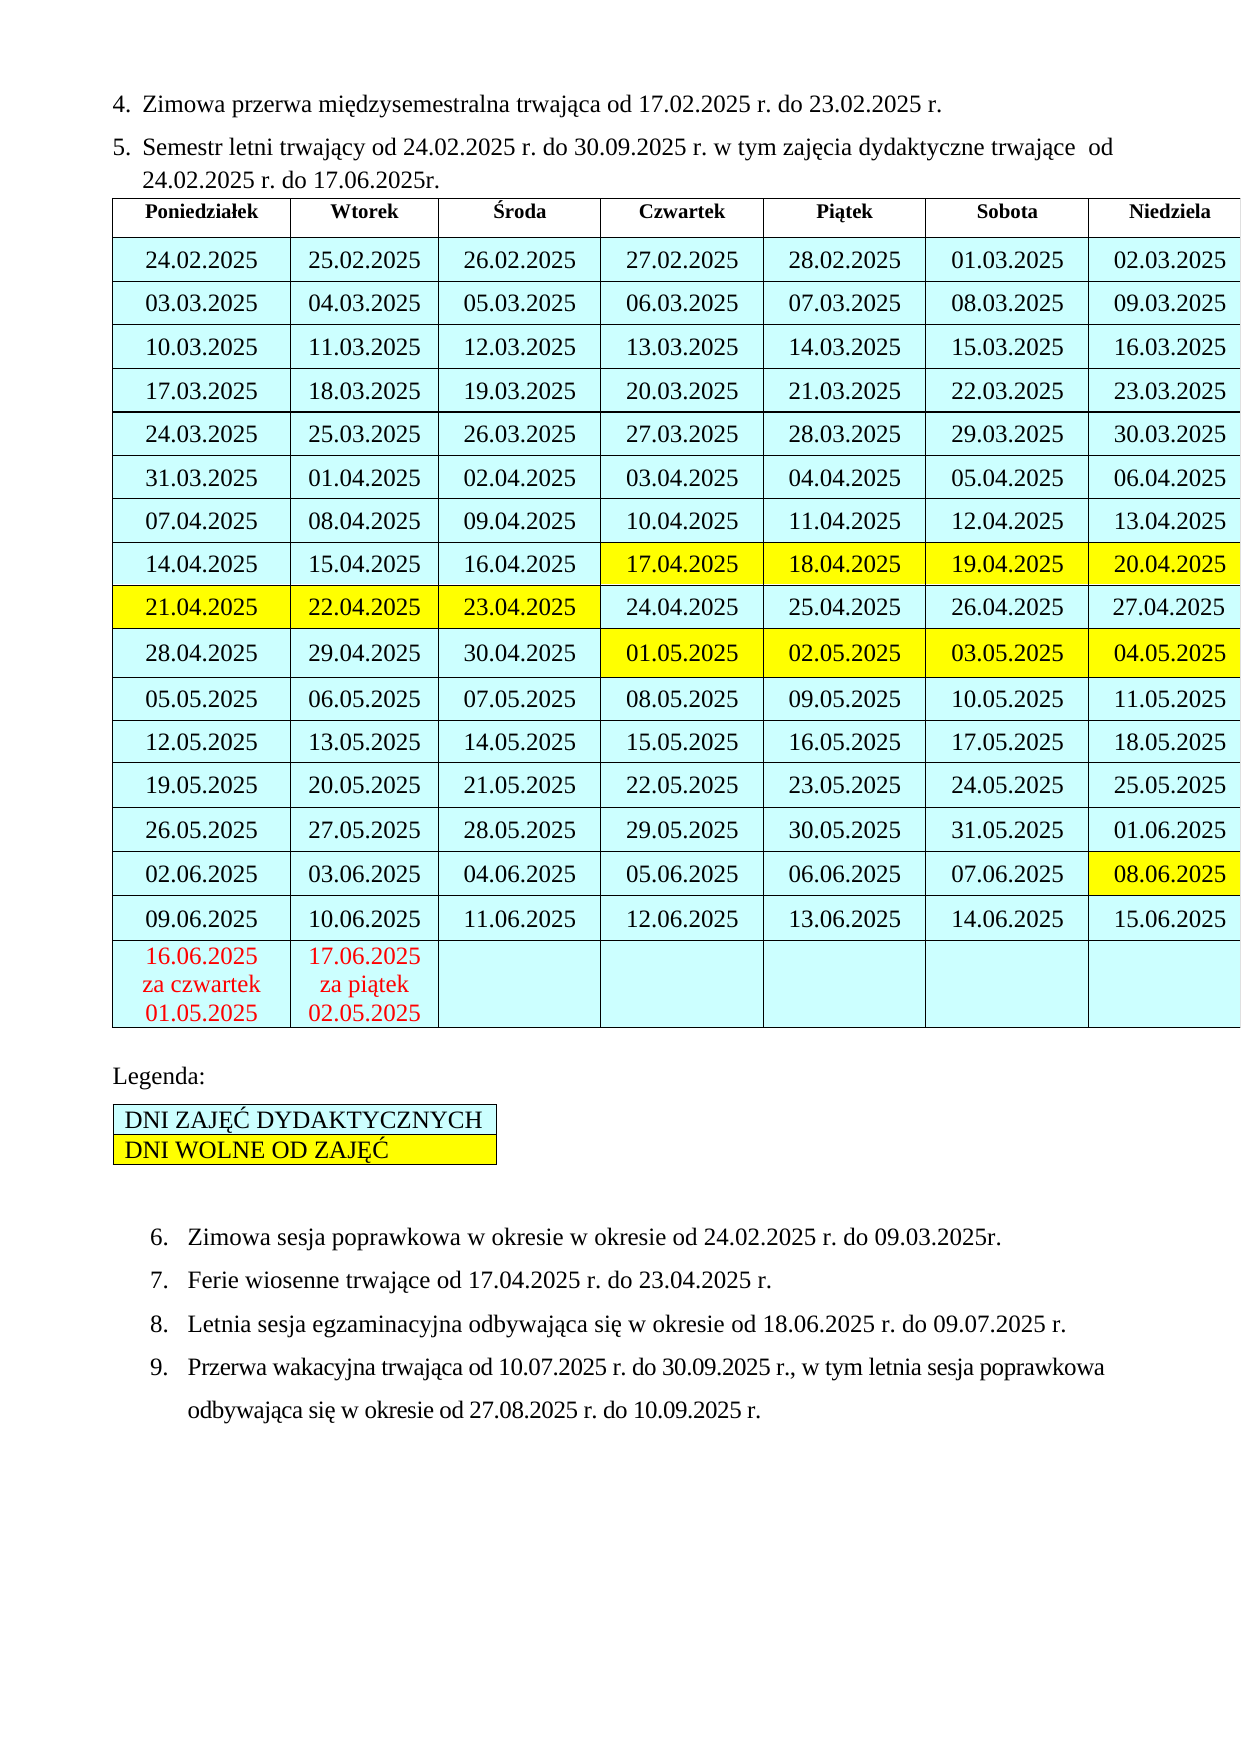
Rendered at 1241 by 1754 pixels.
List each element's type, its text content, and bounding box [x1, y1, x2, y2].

table_cell 17.03.2025 [113, 369, 290, 411]
table_cell 13.03.2025 [601, 325, 763, 368]
table_cell 05.04.2025 [926, 456, 1088, 498]
list Zimowa sesja poprawkowa w okresie w okresie od 24.02.2025 r. do 09.03.2025r. [150, 1222, 1128, 1251]
list Semestr letni trwający od 24.02.2025 r. do 30.09.2025 r. w tym zajęcia dydaktyczne trwające od 24.02.2025 r. do 17.06.2025r. [112, 132, 1128, 193]
table_cell 19.05.2025 [113, 763, 290, 807]
table_cell 02.03.2025 [1089, 238, 1240, 281]
table_cell 28.03.2025 [764, 413, 925, 455]
table_cell 24.02.2025 [113, 238, 290, 281]
table_cell 01.05.2025 [601, 629, 763, 677]
table_cell 07.06.2025 [926, 852, 1088, 895]
table_cell 15.03.2025 [926, 325, 1088, 368]
table_cell 13.06.2025 [764, 896, 925, 940]
table_cell 19.04.2025 [926, 543, 1088, 584]
table_cell DNI WOLNE OD ZAJĘĆ [114, 1135, 496, 1164]
table_cell 25.03.2025 [291, 413, 438, 455]
table_cell 10.06.2025 [291, 896, 438, 940]
table_header Czwartek [601, 199, 763, 237]
table_cell 11.04.2025 [764, 499, 925, 542]
list Letnia sesja egzaminacyjna odbywająca się w okresie od 18.06.2025 r. do 09.07.2025 r. [150, 1309, 1128, 1337]
table_cell 15.06.2025 [1089, 896, 1240, 940]
list Zimowa przerwa międzysemestralna trwająca od 17.02.2025 r. do 23.02.2025 r. [112, 89, 1128, 117]
table_cell 14.03.2025 [764, 325, 925, 368]
table_cell 11.06.2025 [439, 896, 600, 940]
table_cell 04.05.2025 [1089, 629, 1240, 677]
table_cell 26.03.2025 [439, 413, 600, 455]
table_cell [764, 941, 925, 1027]
table_cell 02.06.2025 [113, 852, 290, 895]
table_cell 19.03.2025 [439, 369, 600, 411]
table_cell 07.04.2025 [113, 499, 290, 542]
table_cell 23.03.2025 [1089, 369, 1240, 411]
table_cell 06.04.2025 [1089, 456, 1240, 498]
table_cell 28.04.2025 [113, 629, 290, 677]
table_cell 09.06.2025 [113, 896, 290, 940]
table_cell 12.06.2025 [601, 896, 763, 940]
table_cell 09.03.2025 [1089, 282, 1240, 324]
table_cell 29.04.2025 [291, 629, 438, 677]
table_cell 17.06.2025 za piątek 02.05.2025 [291, 941, 438, 1027]
table_cell 23.05.2025 [764, 763, 925, 807]
table_header Piątek [764, 199, 925, 237]
table_cell 11.05.2025 [1089, 678, 1240, 720]
table_cell 01.03.2025 [926, 238, 1088, 281]
table_cell 08.04.2025 [291, 499, 438, 542]
table_cell 03.06.2025 [291, 852, 438, 895]
table_header Niedziela [1089, 199, 1240, 237]
table_cell 18.05.2025 [1089, 721, 1240, 762]
table_cell 12.03.2025 [439, 325, 600, 368]
table_cell 28.05.2025 [439, 808, 600, 851]
table_cell 04.06.2025 [439, 852, 600, 895]
table_cell 22.03.2025 [926, 369, 1088, 411]
table_cell 27.04.2025 [1089, 586, 1240, 628]
table_cell 16.04.2025 [439, 543, 600, 584]
list Przerwa wakacyjna trwająca od 10.07.2025 r. do 30.09.2025 r., w tym letnia sesja poprawkowa odbywająca się w okresie od 27.08.2025 r. do 10.09.2025 r. [150, 1352, 1128, 1424]
table_cell 21.04.2025 [113, 586, 290, 628]
table_cell 12.04.2025 [926, 499, 1088, 542]
table_cell 02.05.2025 [764, 629, 925, 677]
table_cell 14.05.2025 [439, 721, 600, 762]
table_cell 29.05.2025 [601, 808, 763, 851]
table_cell [439, 941, 600, 1027]
table_cell 05.06.2025 [601, 852, 763, 895]
table_cell [601, 941, 763, 1027]
table_cell 14.04.2025 [113, 543, 290, 584]
table_cell 14.06.2025 [926, 896, 1088, 940]
table_cell 24.04.2025 [601, 586, 763, 628]
table_cell 03.03.2025 [113, 282, 290, 324]
table_cell 25.04.2025 [764, 586, 925, 628]
table_cell 05.05.2025 [113, 678, 290, 720]
table_cell 01.06.2025 [1089, 808, 1240, 851]
table_cell 18.03.2025 [291, 369, 438, 411]
table_cell 04.04.2025 [764, 456, 925, 498]
table_cell 03.05.2025 [926, 629, 1088, 677]
table_cell 08.03.2025 [926, 282, 1088, 324]
table_cell 22.04.2025 [291, 586, 438, 628]
table_header DNI ZAJĘĆ DYDAKTYCZNYCH [114, 1105, 496, 1134]
table_cell 10.04.2025 [601, 499, 763, 542]
table_header Sobota [926, 199, 1088, 237]
table_cell 30.04.2025 [439, 629, 600, 677]
table_cell 30.05.2025 [764, 808, 925, 851]
table_cell 22.05.2025 [601, 763, 763, 807]
table_cell 26.05.2025 [113, 808, 290, 851]
table_cell 05.03.2025 [439, 282, 600, 324]
table_cell 08.06.2025 [1089, 852, 1240, 895]
table_cell 25.05.2025 [1089, 763, 1240, 807]
table_cell 20.03.2025 [601, 369, 763, 411]
table_cell 15.04.2025 [291, 543, 438, 584]
table_cell 31.03.2025 [113, 456, 290, 498]
table_cell 06.03.2025 [601, 282, 763, 324]
table_header Środa [439, 199, 600, 237]
table_cell 27.05.2025 [291, 808, 438, 851]
table_cell 27.02.2025 [601, 238, 763, 281]
table_cell 26.04.2025 [926, 586, 1088, 628]
table_cell 21.03.2025 [764, 369, 925, 411]
table_header Wtorek [291, 199, 438, 237]
table_cell 20.05.2025 [291, 763, 438, 807]
table_cell 16.03.2025 [1089, 325, 1240, 368]
table_cell 16.05.2025 [764, 721, 925, 762]
table_cell 24.03.2025 [113, 413, 290, 455]
table_cell 17.04.2025 [601, 543, 763, 584]
table_cell [926, 941, 1088, 1027]
table_cell 02.04.2025 [439, 456, 600, 498]
table_cell 11.03.2025 [291, 325, 438, 368]
table_cell 01.04.2025 [291, 456, 438, 498]
table_cell 26.02.2025 [439, 238, 600, 281]
table_cell 15.05.2025 [601, 721, 763, 762]
table_cell 31.05.2025 [926, 808, 1088, 851]
table_cell 23.04.2025 [439, 586, 600, 628]
table_cell 30.03.2025 [1089, 413, 1240, 455]
table_cell 18.04.2025 [764, 543, 925, 584]
table_cell 20.04.2025 [1089, 543, 1240, 584]
table_cell 06.05.2025 [291, 678, 438, 720]
table_cell 13.04.2025 [1089, 499, 1240, 542]
table_cell 28.02.2025 [764, 238, 925, 281]
table_cell 06.06.2025 [764, 852, 925, 895]
table_cell [1089, 941, 1240, 1027]
table_cell 10.03.2025 [113, 325, 290, 368]
table_cell 29.03.2025 [926, 413, 1088, 455]
table_cell 07.03.2025 [764, 282, 925, 324]
table_cell 09.04.2025 [439, 499, 600, 542]
table_cell 21.05.2025 [439, 763, 600, 807]
table_cell 07.05.2025 [439, 678, 600, 720]
table_cell 25.02.2025 [291, 238, 438, 281]
table_cell 03.04.2025 [601, 456, 763, 498]
table_cell 24.05.2025 [926, 763, 1088, 807]
table_cell 09.05.2025 [764, 678, 925, 720]
table_cell 27.03.2025 [601, 413, 763, 455]
table_header Poniedziałek [113, 199, 290, 237]
table_cell 17.05.2025 [926, 721, 1088, 762]
table_cell 10.05.2025 [926, 678, 1088, 720]
table_cell 16.06.2025 za czwartek 01.05.2025 [113, 941, 290, 1027]
table_cell 04.03.2025 [291, 282, 438, 324]
list Ferie wiosenne trwające od 17.04.2025 r. do 23.04.2025 r. [150, 1266, 1128, 1294]
table_cell 08.05.2025 [601, 678, 763, 720]
text Legenda: [112, 1061, 1128, 1090]
table_cell 12.05.2025 [113, 721, 290, 762]
table_cell 13.05.2025 [291, 721, 438, 762]
